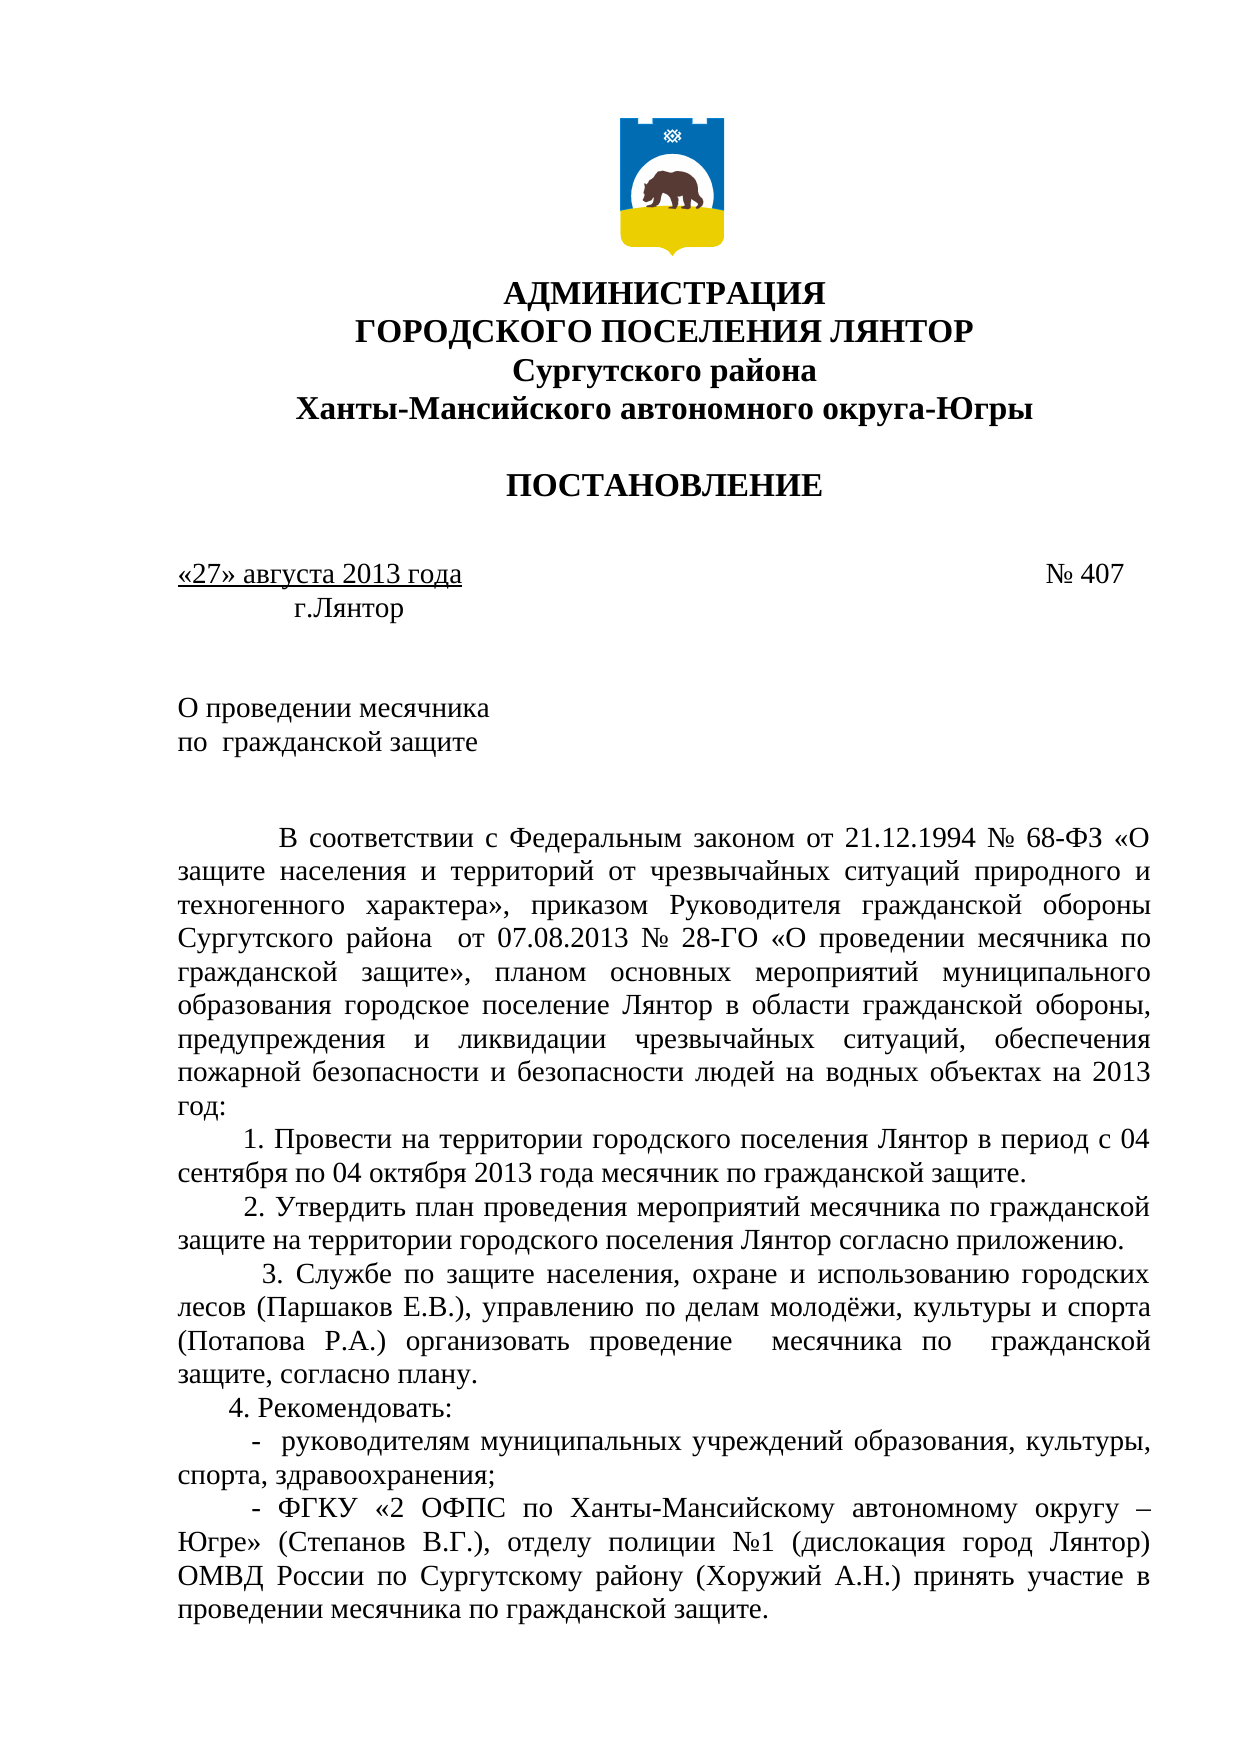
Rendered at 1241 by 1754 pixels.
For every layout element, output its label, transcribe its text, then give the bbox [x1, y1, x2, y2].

text 1. Провести на территории городского поселения Лянтор в период с 04 сентября по 04 октября 2013 года месячник по гражданской защите. [177, 1122, 1152, 1189]
text - ФГКУ «2 ОФПС по Ханты-Мансийскому автономному округу – Югре» (Степанов В.Г.), отделу полиции №1 (дислокация город Лянтор) ОМВД России по Сургутскому району (Хоружий А.Н.) принять участие в проведении месячника по гражданской защите. [177, 1491, 1152, 1625]
text Ханты-Мансийского автономного округа-Югры [177, 388, 1152, 427]
text 3. Службе по защите населения, охране и использованию городских лесов (Паршаков Е.В.), управлению по делам молодёжи, культуры и спорта (Потапова Р.А.) организовать проведение месячника по гражданской защите, согласно плану. [177, 1256, 1152, 1390]
text ПОСТАНОВЛЕНИЕ [177, 465, 1152, 503]
text 4. Рекомендовать: [177, 1390, 1152, 1423]
text по гражданской защите [177, 724, 1152, 757]
text В соответствии с Федеральным законом от 21.12.1994 № 68-ФЗ «О защите населения и территорий от чрезвычайных ситуаций природного и техногенного характера», приказом Руководителя гражданской обороны Сургутского района от 07.08.2013 № 28-ГО «О проведении месячника по гражданской защите», планом основных мероприятий муниципального образования городское поселение Лянтор в области гражданской обороны, предупреждения и ликвидации чрезвычайных ситуаций, обеспечения пожарной безопасности и безопасности людей на водных объектах на 2013 год: [177, 820, 1152, 1122]
text АДМИНИСТРАЦИЯ [177, 273, 1152, 312]
text О проведении месячника [177, 690, 1152, 724]
text - руководителям муниципальных учреждений образования, культуры, спорта, здравоохранения; [177, 1423, 1152, 1491]
text «27» августа 2013 года № 407 [177, 556, 1152, 590]
text Сургутского района [177, 350, 1152, 388]
text г.Лянтор [177, 590, 1152, 623]
text ГОРОДСКОГО ПОСЕЛЕНИЯ ЛЯНТОР [177, 312, 1152, 350]
text 2. Утвердить план проведения мероприятий месячника по гражданской защите на территории городского поселения Лянтор согласно приложению. [177, 1189, 1152, 1256]
